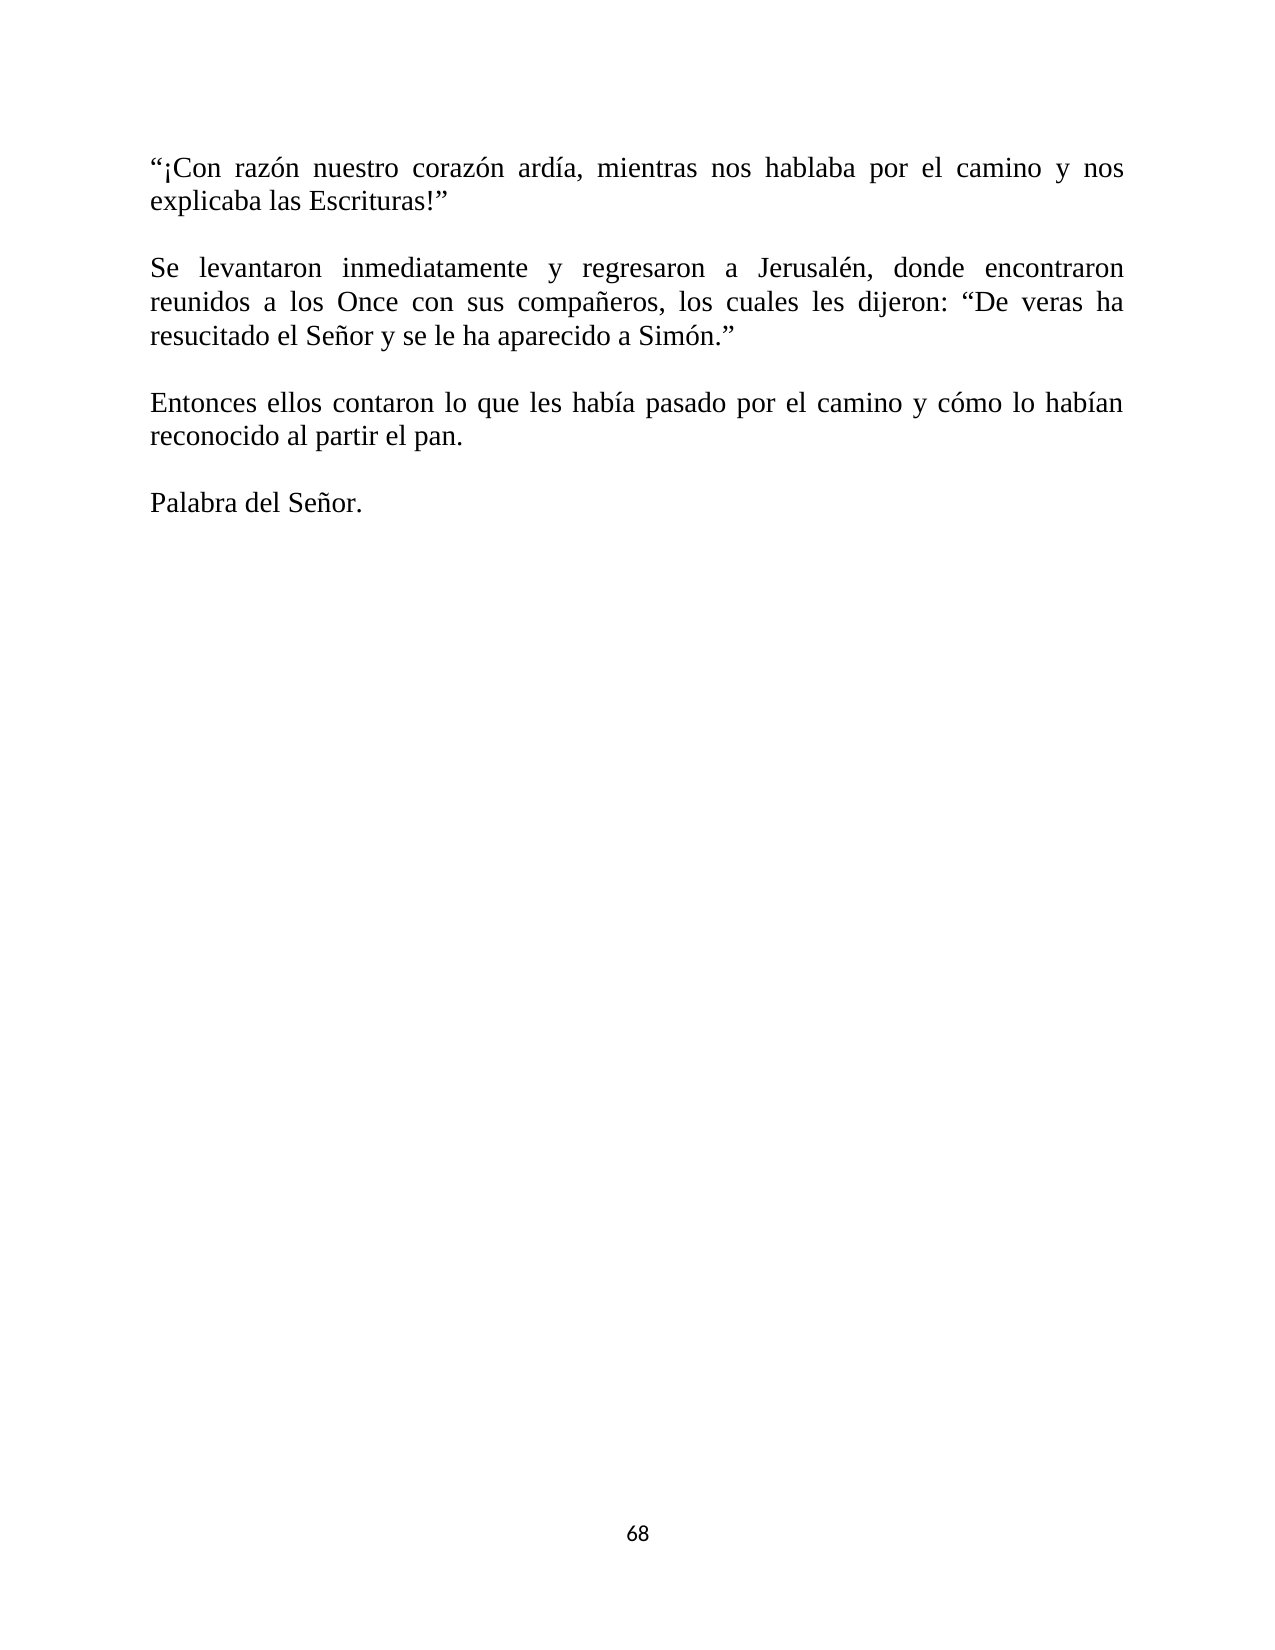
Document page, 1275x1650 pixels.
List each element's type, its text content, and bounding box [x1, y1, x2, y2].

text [150, 150, 1125, 217]
text Se levantaron inmediatamente y regresaron a Jerusalén, donde encontraron reunidos a los Once con sus compañeros, los cuales les dijeron: “De veras ha resucitado el Señor y se le ha aparecido a Simón.” [150, 251, 1125, 351]
text Palabra del Señor. [150, 485, 1125, 519]
text Entonces ellos contaron lo que les había pasado por el camino y cómo lo habían reconocido al partir el pan. [150, 385, 1125, 452]
